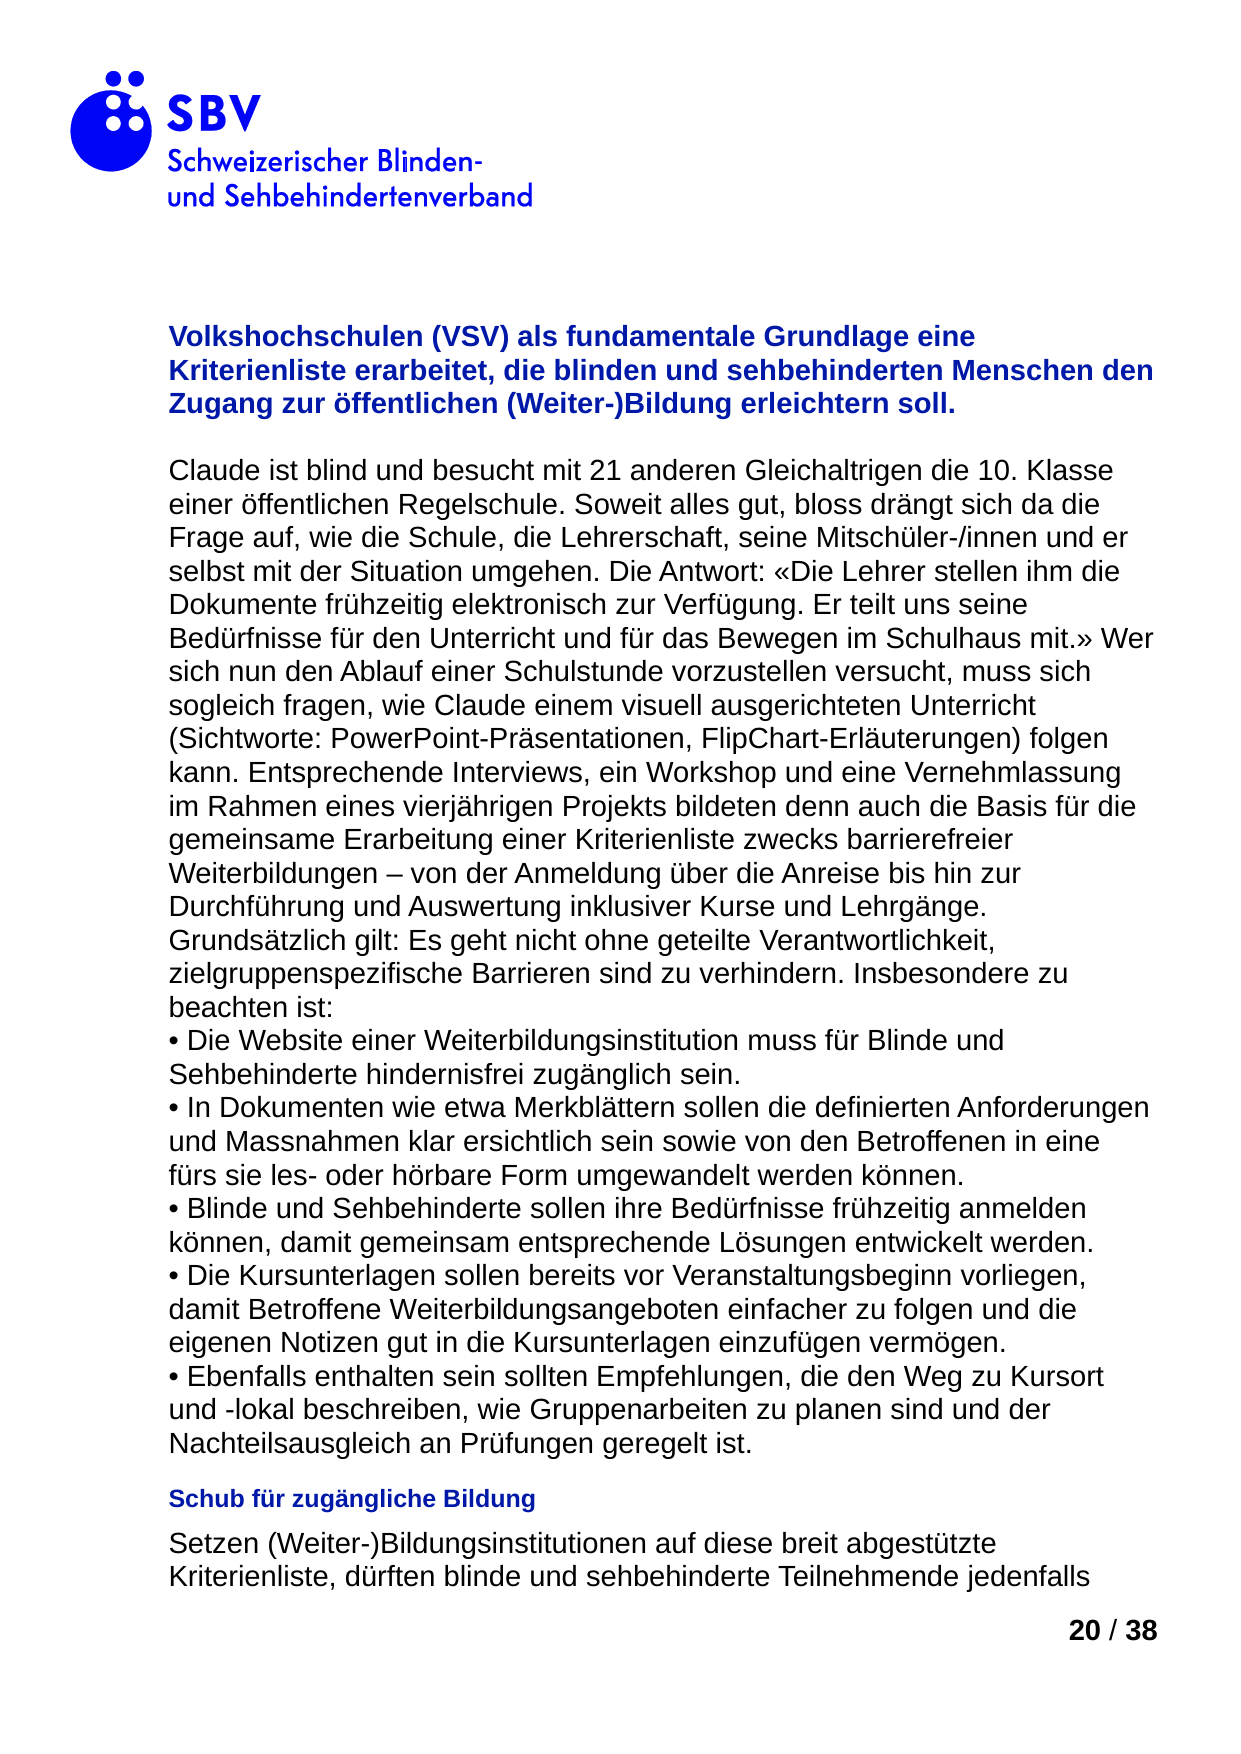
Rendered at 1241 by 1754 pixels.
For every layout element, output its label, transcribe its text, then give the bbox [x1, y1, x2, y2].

text • Blinde und Sehbehinderte sollen ihre Bedürfnisse frühzeitig anmelden können, damit gemeinsam entsprechende Lösungen entwickelt werden. [168, 1191, 1157, 1258]
text • In Dokumenten wie etwa Merkblättern sollen die definierten Anforderungen und Massnahmen klar ersichtlich sein sowie von den Betroffenen in eine fürs sie les- oder hörbare Form umgewandelt werden können. [168, 1090, 1157, 1191]
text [168, 319, 1157, 419]
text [168, 1526, 1157, 1593]
text Claude ist blind und besucht mit 21 anderen Gleichaltrigen die 10. Klasse einer öffentlichen Regelschule. Soweit alles gut, bloss drängt sich da die Frage auf, wie die Schule, die Lehrerschaft, seine Mitschüler-/innen und er selbst mit der Situation umgehen. Die Antwort: «Die Lehrer stellen ihm die Dokumente frühzeitig elektronisch zur Verfügung. Er teilt uns seine Bedürfnisse für den Unterricht und für das Bewegen im Schulhaus mit.» Wer sich nun den Ablauf einer Schulstunde vorzustellen versucht, muss sich sogleich fragen, wie Claude einem visuell ausgerichteten Unterricht (Sichtworte: PowerPoint-Präsentationen, FlipChart-Erläuterungen) folgen kann. Entsprechende Interviews, ein Workshop und eine Vernehmlassung im Rahmen eines vierjährigen Projekts bildeten denn auch die Basis für die gemeinsame Erarbeitung einer Kriterienliste zwecks barrierefreier Weiterbildungen – von der Anmeldung über die Anreise bis hin zur Durchführung und Auswertung inklusiver Kurse und Lehrgänge. [168, 453, 1157, 923]
text • Die Kursunterlagen sollen bereits vor Veranstaltungsbeginn vorliegen, damit Betroffene Weiterbildungsangeboten einfacher zu folgen und die eigenen Notizen gut in die Kursunterlagen einzufügen vermögen. [168, 1258, 1157, 1359]
text Grundsätzlich gilt: Es geht nicht ohne geteilte Verantwortlichkeit, zielgruppenspezifische Barrieren sind zu verhindern. Insbesondere zu beachten ist: [168, 923, 1157, 1023]
text • Ebenfalls enthalten sein sollten Empfehlungen, die den Weg zu Kursort und -lokal beschreiben, wie Gruppenarbeiten zu planen sind und der Nachteilsausgleich an Prüfungen geregelt ist. [168, 1359, 1157, 1459]
subtitle Schub für zugängliche Bildung [168, 1484, 1157, 1513]
text • Die Website einer Weiterbildungsinstitution muss für Blinde und Sehbehinderte hindernisfrei zugänglich sein. [168, 1023, 1157, 1090]
